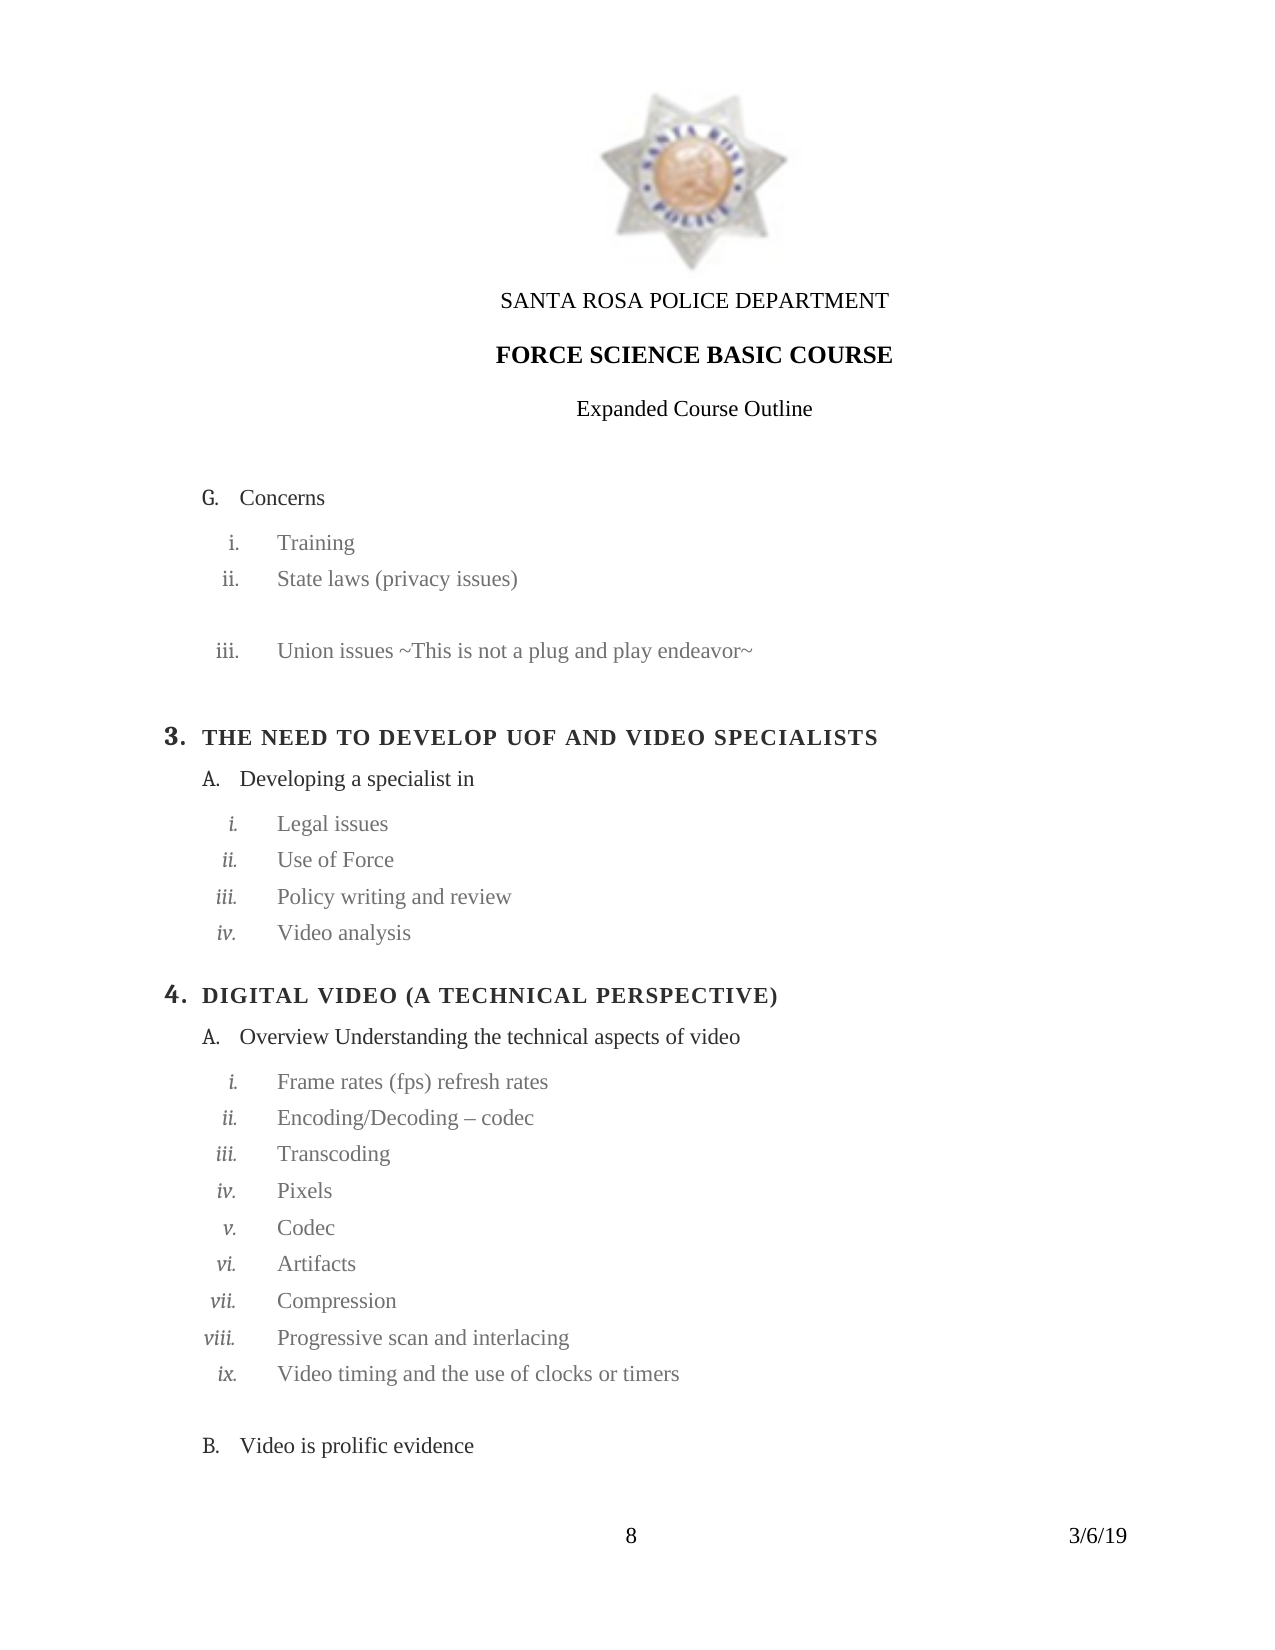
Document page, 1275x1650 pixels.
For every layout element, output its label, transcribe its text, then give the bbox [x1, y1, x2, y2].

list Video timing and the use of clocks or timers [217, 1360, 1125, 1387]
list Progressive scan and interlacing [204, 1324, 1125, 1351]
list Frame rates (fps) refresh rates [228, 1068, 1125, 1095]
list Transcoding [216, 1141, 1125, 1168]
list Use of Force [222, 847, 1125, 874]
subtitle DIGITAL VIDEO (A TECHNICAL PERSPECTIVE) [164, 979, 1125, 1010]
list Overview Understanding the technical aspects of video [202, 1023, 1125, 1050]
subtitle THE NEED TO DEVELOP UOF AND VIDEO SPECIALISTS [164, 721, 1125, 752]
list Union issues ~This is not a plug and play endeavor~ [216, 637, 1125, 664]
list Encoding/Decoding – codec [222, 1104, 1125, 1131]
list Policy writing and review [216, 883, 1125, 910]
list Pixels [217, 1177, 1125, 1204]
list Developing a specialist in [202, 765, 1125, 792]
list Concerns [202, 484, 1125, 511]
list Compression [210, 1287, 1125, 1314]
picture [585, 75, 804, 288]
list Codec [223, 1214, 1125, 1241]
list Video analysis [217, 919, 1125, 946]
list State laws (privacy issues) [222, 565, 1125, 592]
list Training [228, 529, 1125, 556]
list Artifacts [217, 1251, 1125, 1278]
list Video is prolific evidence [202, 1432, 1125, 1459]
list Legal issues [228, 810, 1125, 837]
